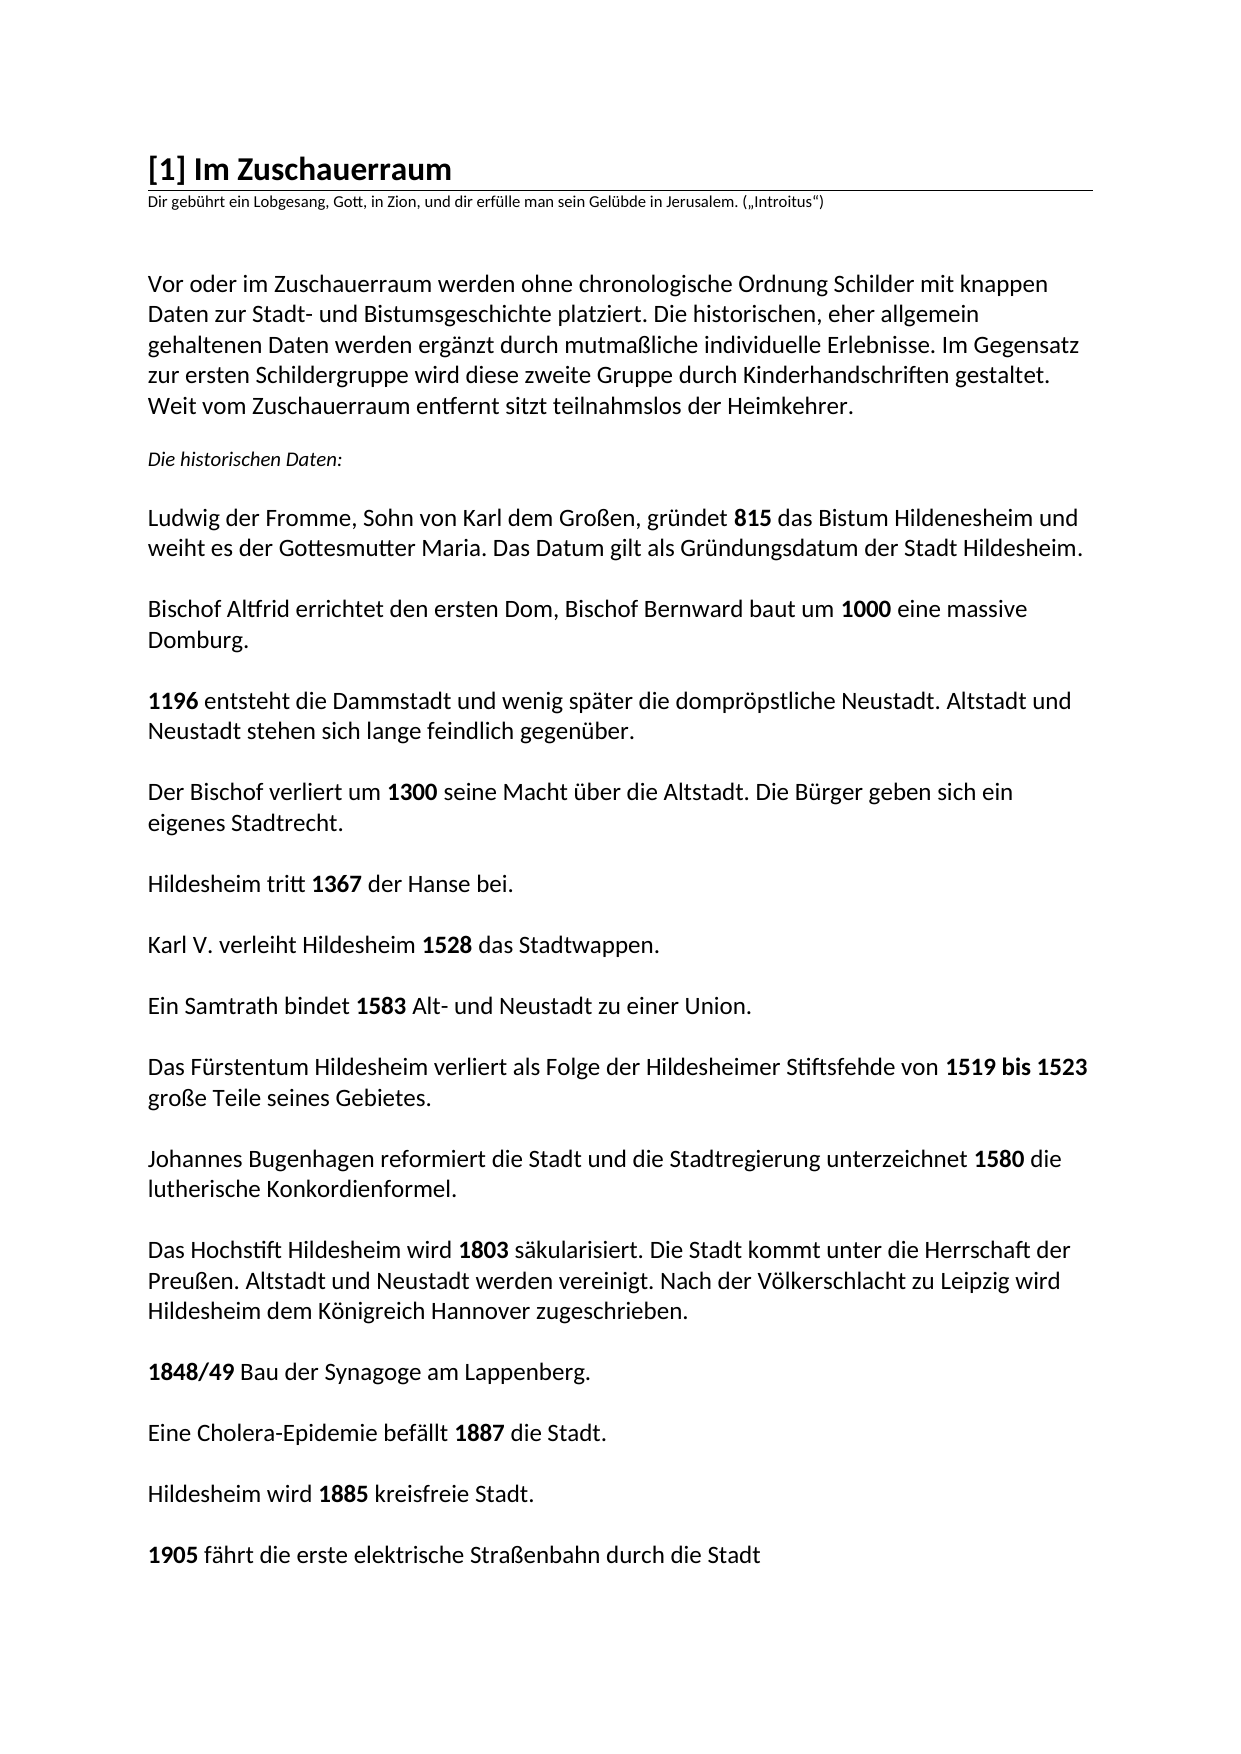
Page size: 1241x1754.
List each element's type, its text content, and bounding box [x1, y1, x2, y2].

text Das Fürstentum Hildesheim verliert als Folge der Hildesheimer Stiftsfehde von 1519 bis 1523 große Teile seines Gebietes. [148, 1051, 1093, 1112]
text Eine Cholera-Epidemie befällt 1887 die Stadt. [148, 1417, 1093, 1448]
text Weit vom Zuschauerraum entfernt sitzt teilnahmslos der Heimkehrer. [148, 390, 1093, 420]
text 1905 fährt die erste elektrische Straßenbahn durch die Stadt [148, 1539, 1093, 1570]
text Die historischen Daten: [148, 446, 1093, 471]
text Bischof Altfrid errichtet den ersten Dom, Bischof Bernward baut um 1000 eine massive Domburg. [148, 593, 1093, 654]
text Ein Samtrath bindet 1583 Alt- und Neustadt zu einer Union. [148, 990, 1093, 1021]
text Dir gebührt ein Lobgesang, Gott, in Zion, und dir erfülle man sein Gelübde in Jerusalem. („Introitus“) [148, 191, 1093, 212]
text Karl V. verleiht Hildesheim 1528 das Stadtwappen. [148, 929, 1093, 959]
text [1] Im Zuschauerraum [148, 148, 1093, 190]
text Ludwig der Fromme, Sohn von Karl dem Großen, gründet 815 das Bistum Hildenesheim und weiht es der Gottesmutter Maria. Das Datum gilt als Gründungsdatum der Stadt Hildesheim. [148, 502, 1093, 563]
text Der Bischof verliert um 1300 seine Macht über die Altstadt. Die Bürger geben sich ein eigenes Stadtrecht. [148, 776, 1093, 837]
text Hildesheim wird 1885 kreisfreie Stadt. [148, 1478, 1093, 1509]
text Das Hochstift Hildesheim wird 1803 säkularisiert. Die Stadt kommt unter die Herrschaft der Preußen. Altstadt und Neustadt werden vereinigt. Nach der Völkerschlacht zu Leipzig wird Hildesheim dem Königreich Hannover zugeschrieben. [148, 1234, 1093, 1326]
text Hildesheim tritt 1367 der Hanse bei. [148, 868, 1093, 898]
text 1848/49 Bau der Synagoge am Lappenberg. [148, 1356, 1093, 1387]
text Johannes Bugenhagen reformiert die Stadt und die Stadtregierung unterzeichnet 1580 die lutherische Konkordienformel. [148, 1143, 1093, 1204]
text Vor oder im Zuschauerraum werden ohne chronologische Ordnung Schilder mit knappen Daten zur Stadt- und Bistumsgeschichte platziert. Die historischen, eher allgemein gehaltenen Daten werden ergänzt durch mutmaßliche individuelle Erlebnisse. Im Gegensatz zur ersten Schildergruppe wird diese zweite Gruppe durch Kinderhandschriften gestaltet. [148, 268, 1093, 390]
text 1196 entsteht die Dammstadt und wenig später die dompröpstliche Neustadt. Altstadt und Neustadt stehen sich lange feindlich gegenüber. [148, 685, 1093, 746]
